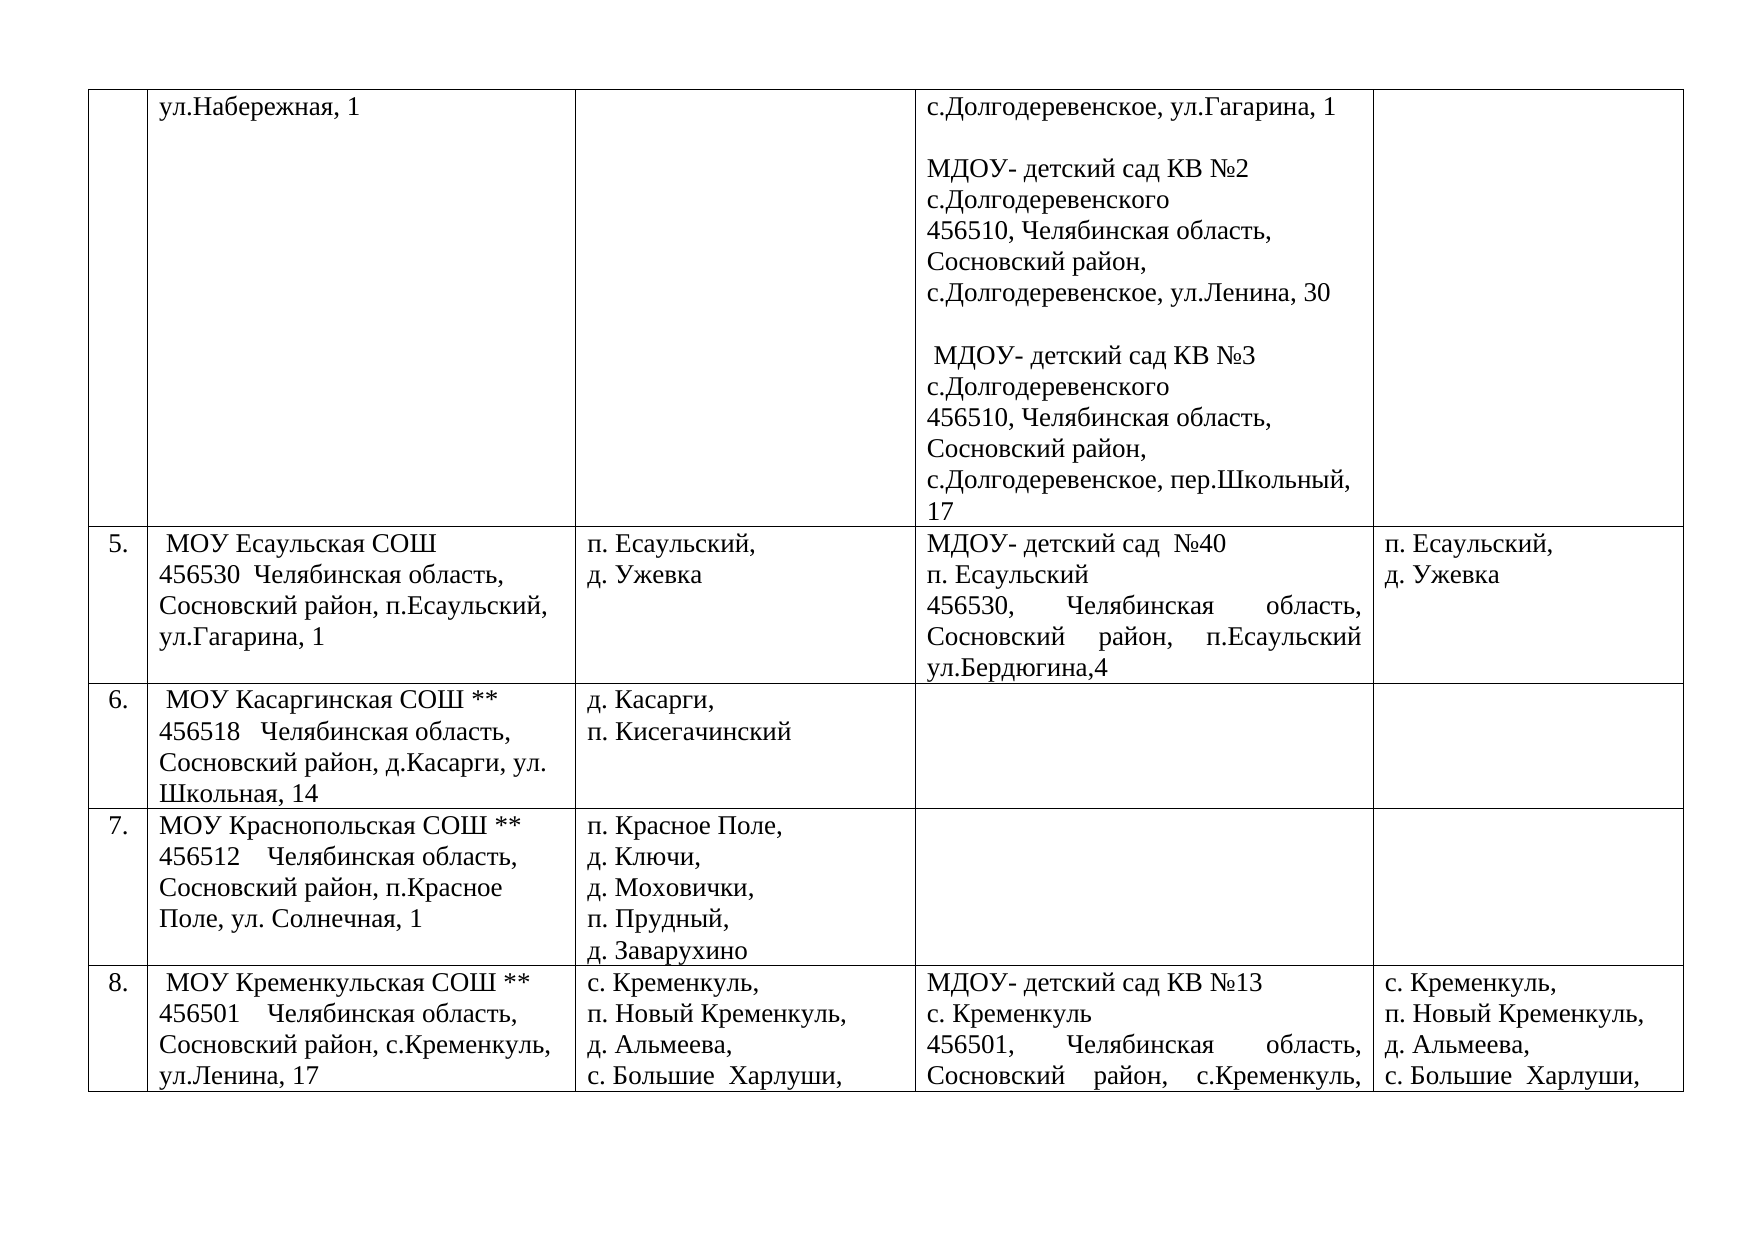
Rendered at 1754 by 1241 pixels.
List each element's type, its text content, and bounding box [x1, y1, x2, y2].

table_cell 6. [89, 684, 147, 808]
table_cell 7. [89, 809, 147, 965]
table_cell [1374, 90, 1683, 526]
table_cell [1374, 684, 1683, 808]
table_cell 8. [89, 966, 147, 1091]
table_cell п. Есаульский, д. Ужевка [576, 527, 915, 682]
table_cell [148, 90, 575, 526]
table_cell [576, 966, 915, 1091]
table_cell [916, 684, 1373, 808]
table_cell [916, 90, 1373, 526]
table_cell 5. [89, 527, 147, 682]
table_cell [916, 809, 1373, 965]
table_cell МОУ Краснопольская СОШ ** 456512 Челябинская область, Сосновский район, п.Красное Поле, ул. Солнечная, 1 [148, 809, 575, 965]
table_cell [1374, 809, 1683, 965]
table_cell п. Есаульский, д. Ужевка [1374, 527, 1683, 682]
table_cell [576, 90, 915, 526]
table_cell МОУ Есаульская СОШ 456530 Челябинская область, Сосновский район, п.Есаульский, ул.Гагарина, 1 [148, 527, 575, 682]
table_cell п. Красное Поле, д. Ключи, д. Моховички, п. Прудный, д. Заварухино [576, 809, 915, 965]
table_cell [916, 966, 1373, 1091]
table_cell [1374, 966, 1683, 1091]
table_cell 4. [89, 90, 147, 526]
table_cell МОУ Касаргинская СОШ ** 456518 Челябинская область, Сосновский район, д.Касарги, ул. Школьная, 14 [148, 684, 575, 808]
table_cell д. Касарги, п. Кисегачинский [576, 684, 915, 808]
table_cell МДОУ- детский сад №40 п. Есаульский 456530, Челябинская область, Сосновский район, п.Есаульский ул.Бердюгина,4 [916, 527, 1373, 682]
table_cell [148, 966, 575, 1091]
